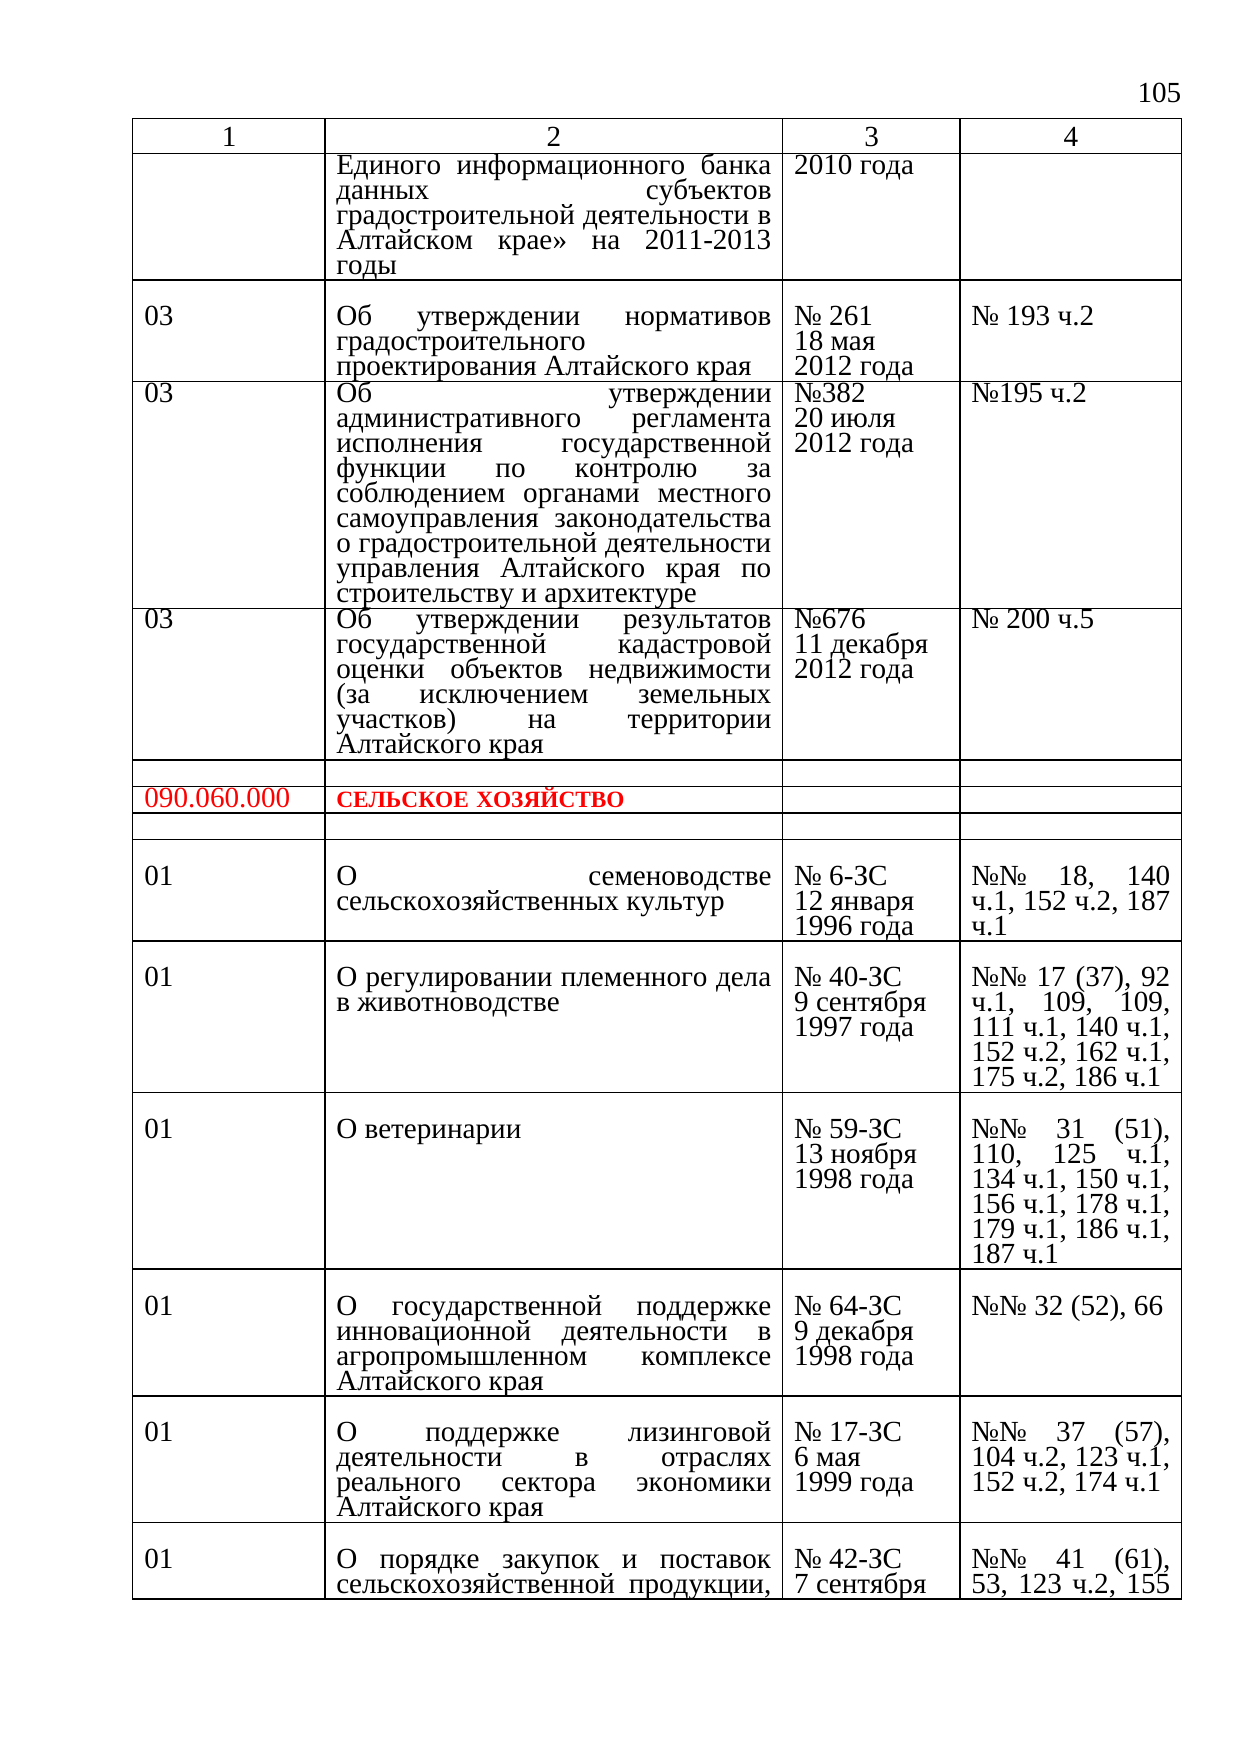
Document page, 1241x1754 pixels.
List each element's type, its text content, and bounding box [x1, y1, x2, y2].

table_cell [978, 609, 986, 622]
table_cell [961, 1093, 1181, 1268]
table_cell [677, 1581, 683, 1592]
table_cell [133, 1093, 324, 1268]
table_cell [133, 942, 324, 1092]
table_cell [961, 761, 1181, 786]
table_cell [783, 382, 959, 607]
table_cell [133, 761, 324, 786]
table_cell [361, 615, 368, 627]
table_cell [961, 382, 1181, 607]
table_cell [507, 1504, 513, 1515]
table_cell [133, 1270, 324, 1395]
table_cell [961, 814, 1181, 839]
table_header 1 [133, 119, 324, 153]
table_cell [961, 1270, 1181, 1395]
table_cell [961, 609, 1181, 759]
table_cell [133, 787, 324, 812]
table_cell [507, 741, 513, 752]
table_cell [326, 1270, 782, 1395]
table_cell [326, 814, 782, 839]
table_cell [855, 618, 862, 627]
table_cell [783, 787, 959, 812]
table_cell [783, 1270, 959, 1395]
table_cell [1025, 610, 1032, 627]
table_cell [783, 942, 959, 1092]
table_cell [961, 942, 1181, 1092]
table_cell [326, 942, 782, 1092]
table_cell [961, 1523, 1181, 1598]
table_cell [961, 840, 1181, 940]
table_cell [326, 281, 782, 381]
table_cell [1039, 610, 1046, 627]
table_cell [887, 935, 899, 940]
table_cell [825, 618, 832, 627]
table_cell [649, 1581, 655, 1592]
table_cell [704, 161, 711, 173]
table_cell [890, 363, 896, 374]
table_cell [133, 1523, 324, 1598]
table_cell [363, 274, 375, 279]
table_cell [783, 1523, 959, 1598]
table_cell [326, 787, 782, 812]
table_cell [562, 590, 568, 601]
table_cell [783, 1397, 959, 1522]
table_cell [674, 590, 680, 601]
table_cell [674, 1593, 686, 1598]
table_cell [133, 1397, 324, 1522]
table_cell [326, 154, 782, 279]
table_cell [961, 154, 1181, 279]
table_header 3 [783, 119, 959, 153]
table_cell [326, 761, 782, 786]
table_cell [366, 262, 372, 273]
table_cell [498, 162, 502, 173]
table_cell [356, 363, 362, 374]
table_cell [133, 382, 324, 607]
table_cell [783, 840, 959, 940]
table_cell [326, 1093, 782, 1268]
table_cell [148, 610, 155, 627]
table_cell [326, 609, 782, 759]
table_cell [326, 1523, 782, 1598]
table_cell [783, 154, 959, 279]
table_header 4 [961, 119, 1181, 153]
table_header 2 [326, 119, 782, 153]
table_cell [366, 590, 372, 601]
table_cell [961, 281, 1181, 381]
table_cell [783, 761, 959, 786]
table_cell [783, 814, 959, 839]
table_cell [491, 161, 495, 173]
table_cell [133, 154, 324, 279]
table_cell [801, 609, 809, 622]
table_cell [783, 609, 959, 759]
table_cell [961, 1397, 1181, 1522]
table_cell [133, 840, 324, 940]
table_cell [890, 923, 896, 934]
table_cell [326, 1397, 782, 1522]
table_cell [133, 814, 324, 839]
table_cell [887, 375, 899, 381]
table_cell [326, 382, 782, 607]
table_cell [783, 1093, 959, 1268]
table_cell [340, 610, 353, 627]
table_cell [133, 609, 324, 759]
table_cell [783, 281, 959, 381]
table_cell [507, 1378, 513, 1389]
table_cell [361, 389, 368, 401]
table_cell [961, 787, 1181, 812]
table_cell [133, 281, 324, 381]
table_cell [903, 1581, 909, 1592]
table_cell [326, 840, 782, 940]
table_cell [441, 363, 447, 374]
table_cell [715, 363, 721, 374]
